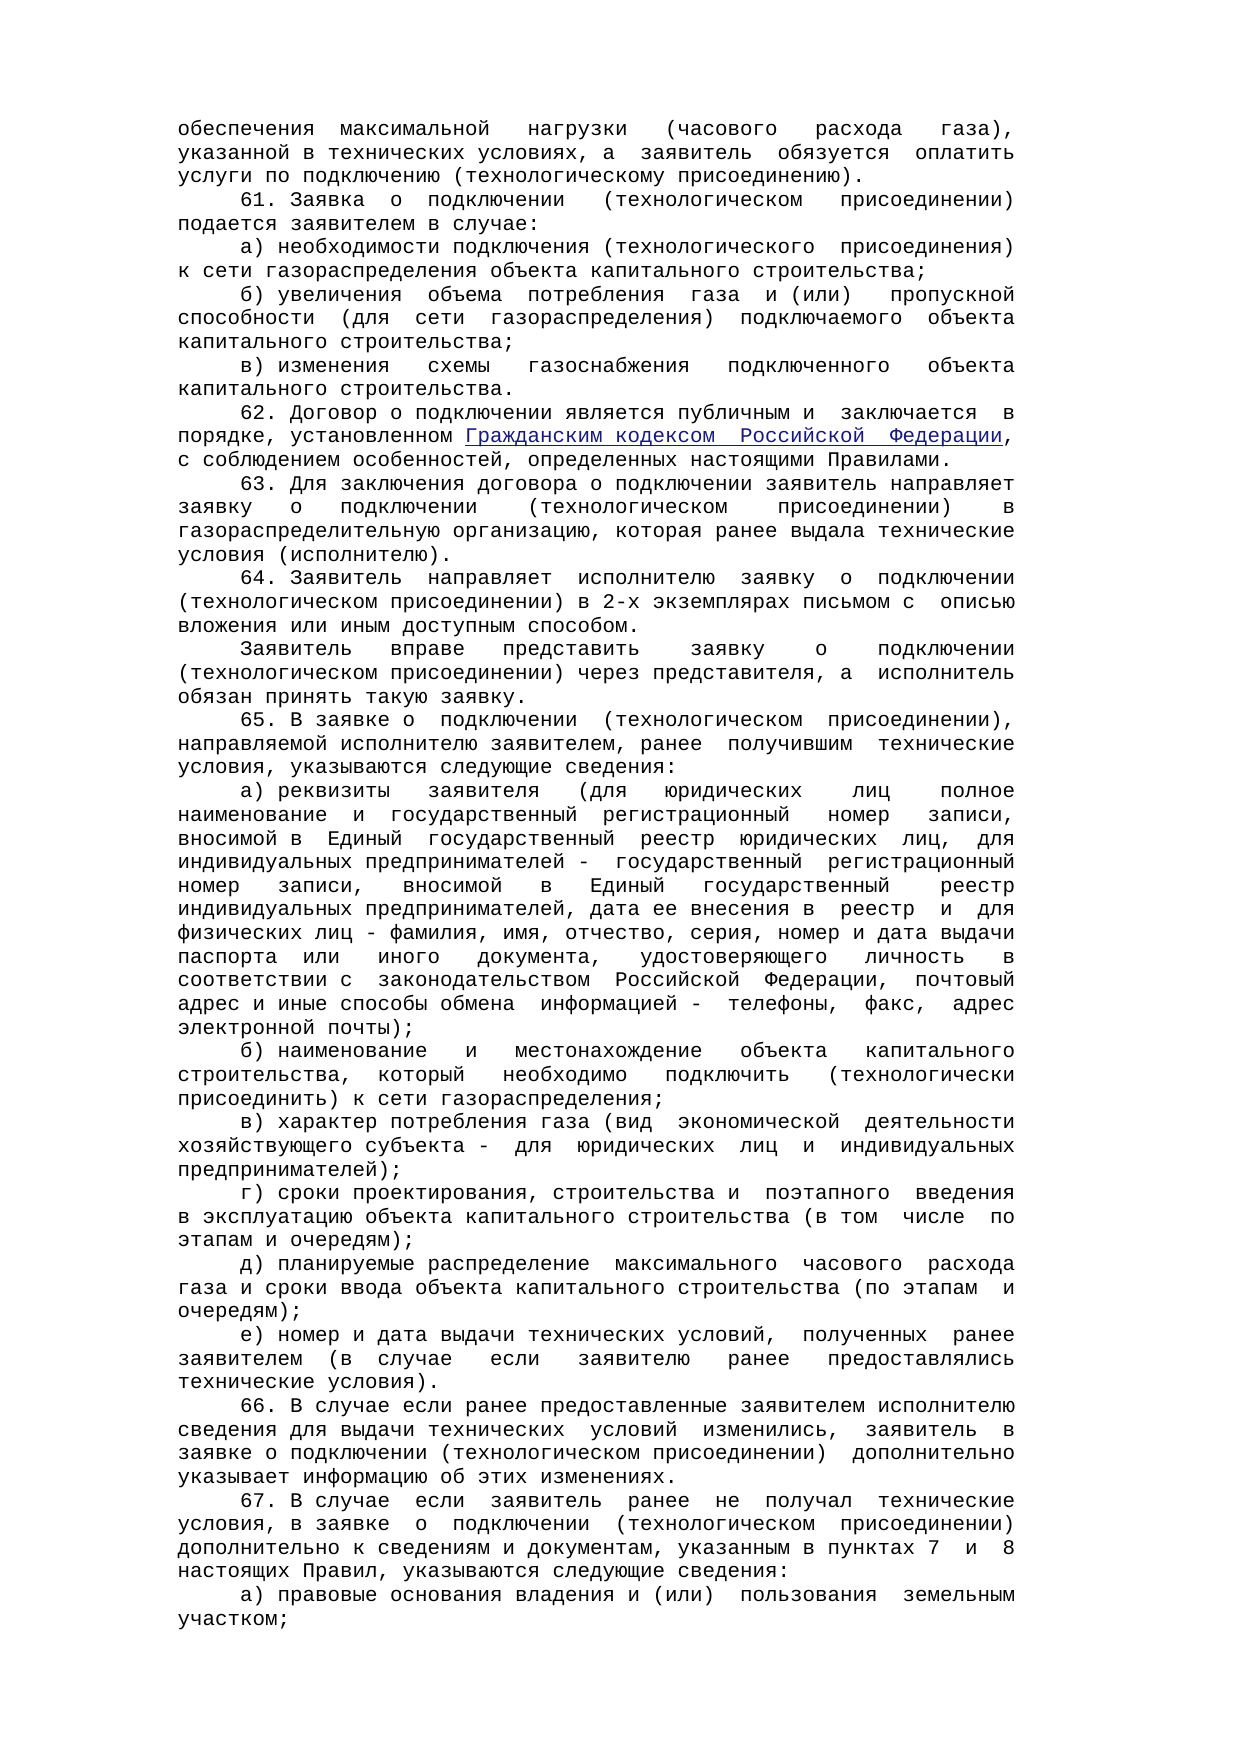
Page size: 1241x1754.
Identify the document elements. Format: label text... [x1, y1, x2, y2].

text г) сроки проектирования, строительства и поэтапного введения [177, 1182, 1152, 1206]
text номер записи, вносимой в Единый государственный реестр [177, 875, 1152, 898]
text наименование и государственный регистрационный номер записи, [177, 804, 1152, 827]
text паспорта или иного документа, удостоверяющего личность в [177, 946, 1152, 969]
text физических лиц - фамилия, имя, отчество, серия, номер и дата выдачи [177, 922, 1152, 946]
text газораспределительную организацию, которая ранее выдала технические [177, 520, 1152, 544]
text направляемой исполнителю заявителем, ранее получившим технические [177, 733, 1152, 757]
text 63. Для заключения договора о подключении заявитель направляет [177, 473, 1152, 496]
text заявителем (в случае если заявителю ранее предоставлялись [177, 1348, 1152, 1371]
text а) необходимости подключения (технологического присоединения) [177, 236, 1152, 260]
text к сети газораспределения объекта капитального строительства; [177, 260, 1152, 284]
text настоящих Правил, указываются следующие сведения: [177, 1561, 1152, 1584]
text а) правовые основания владения и (или) пользования земельным [177, 1584, 1152, 1608]
text способности (для сети газораспределения) подключаемого объекта [177, 307, 1152, 331]
text присоединить) к сети газораспределения; [177, 1088, 1152, 1111]
text строительства, который необходимо подключить (технологически [177, 1064, 1152, 1088]
text условия, указываются следующие сведения: [177, 757, 1152, 780]
text в эксплуатацию объекта капитального строительства (в том числе по [177, 1206, 1152, 1229]
text е) номер и дата выдачи технических условий, полученных ранее [177, 1324, 1152, 1348]
text вложения или иным доступным способом. [177, 615, 1152, 638]
text сведения для выдачи технических условий изменились, заявитель в [177, 1419, 1152, 1442]
text (технологическом присоединении) через представителя, а исполнитель [177, 662, 1152, 686]
text участком; [177, 1608, 1152, 1631]
text порядке, установленном Гражданским кодексом Российской Федерации, [177, 426, 1152, 449]
text в) характер потребления газа (вид экономической деятельности [177, 1111, 1152, 1135]
text б) увеличения объема потребления газа и (или) пропускной [177, 284, 1152, 307]
text заявку о подключении (технологическом присоединении) в [177, 496, 1152, 520]
text а) реквизиты заявителя (для юридических лиц полное [177, 780, 1152, 804]
text условия (исполнителю). [177, 544, 1152, 567]
text условия, в заявке о подключении (технологическом присоединении) [177, 1513, 1152, 1537]
text б) наименование и местонахождение объекта капитального [177, 1040, 1152, 1064]
text обязан принять такую заявку. [177, 686, 1152, 709]
text соответствии с законодательством Российской Федерации, почтовый [177, 969, 1152, 993]
text 64. Заявитель направляет исполнителю заявку о подключении [177, 567, 1152, 591]
text с соблюдением особенностей, определенных настоящими Правилами. [177, 449, 1152, 473]
text капитального строительства; [177, 331, 1152, 354]
text услуги по подключению (технологическому присоединению). [177, 165, 1152, 189]
text 66. В случае если ранее предоставленные заявителем исполнителю [177, 1395, 1152, 1419]
text подается заявителем в случае: [177, 213, 1152, 236]
text индивидуальных предпринимателей - государственный регистрационный [177, 851, 1152, 875]
text газа и сроки ввода объекта капитального строительства (по этапам и [177, 1277, 1152, 1300]
text заявке о подключении (технологическом присоединении) дополнительно [177, 1442, 1152, 1466]
text Заявитель вправе представить заявку о подключении [177, 638, 1152, 662]
text вносимой в Единый государственный реестр юридических лиц, для [177, 827, 1152, 851]
text хозяйствующего субъекта - для юридических лиц и индивидуальных [177, 1135, 1152, 1158]
text обеспечения максимальной нагрузки (часового расхода газа), [177, 118, 1152, 142]
text д) планируемые распределение максимального часового расхода [177, 1253, 1152, 1277]
text в) изменения схемы газоснабжения подключенного объекта [177, 354, 1152, 378]
text предпринимателей); [177, 1158, 1152, 1182]
text 61. Заявка о подключении (технологическом присоединении) [177, 189, 1152, 213]
text адрес и иные способы обмена информацией - телефоны, факс, адрес [177, 993, 1152, 1017]
text индивидуальных предпринимателей, дата ее внесения в реестр и для [177, 898, 1152, 922]
text дополнительно к сведениям и документам, указанным в пунктах 7 и 8 [177, 1537, 1152, 1561]
text капитального строительства. [177, 378, 1152, 402]
text электронной почты); [177, 1017, 1152, 1040]
text 67. В случае если заявитель ранее не получал технические [177, 1489, 1152, 1513]
text (технологическом присоединении) в 2-х экземплярах письмом с описью [177, 591, 1152, 615]
text технические условия). [177, 1371, 1152, 1395]
text указанной в технических условиях, а заявитель обязуется оплатить [177, 142, 1152, 165]
text очередям); [177, 1300, 1152, 1324]
text указывает информацию об этих изменениях. [177, 1466, 1152, 1489]
text 65. В заявке о подключении (технологическом присоединении), [177, 709, 1152, 733]
text 62. Договор о подключении является публичным и заключается в [177, 402, 1152, 426]
text этапам и очередям); [177, 1229, 1152, 1253]
